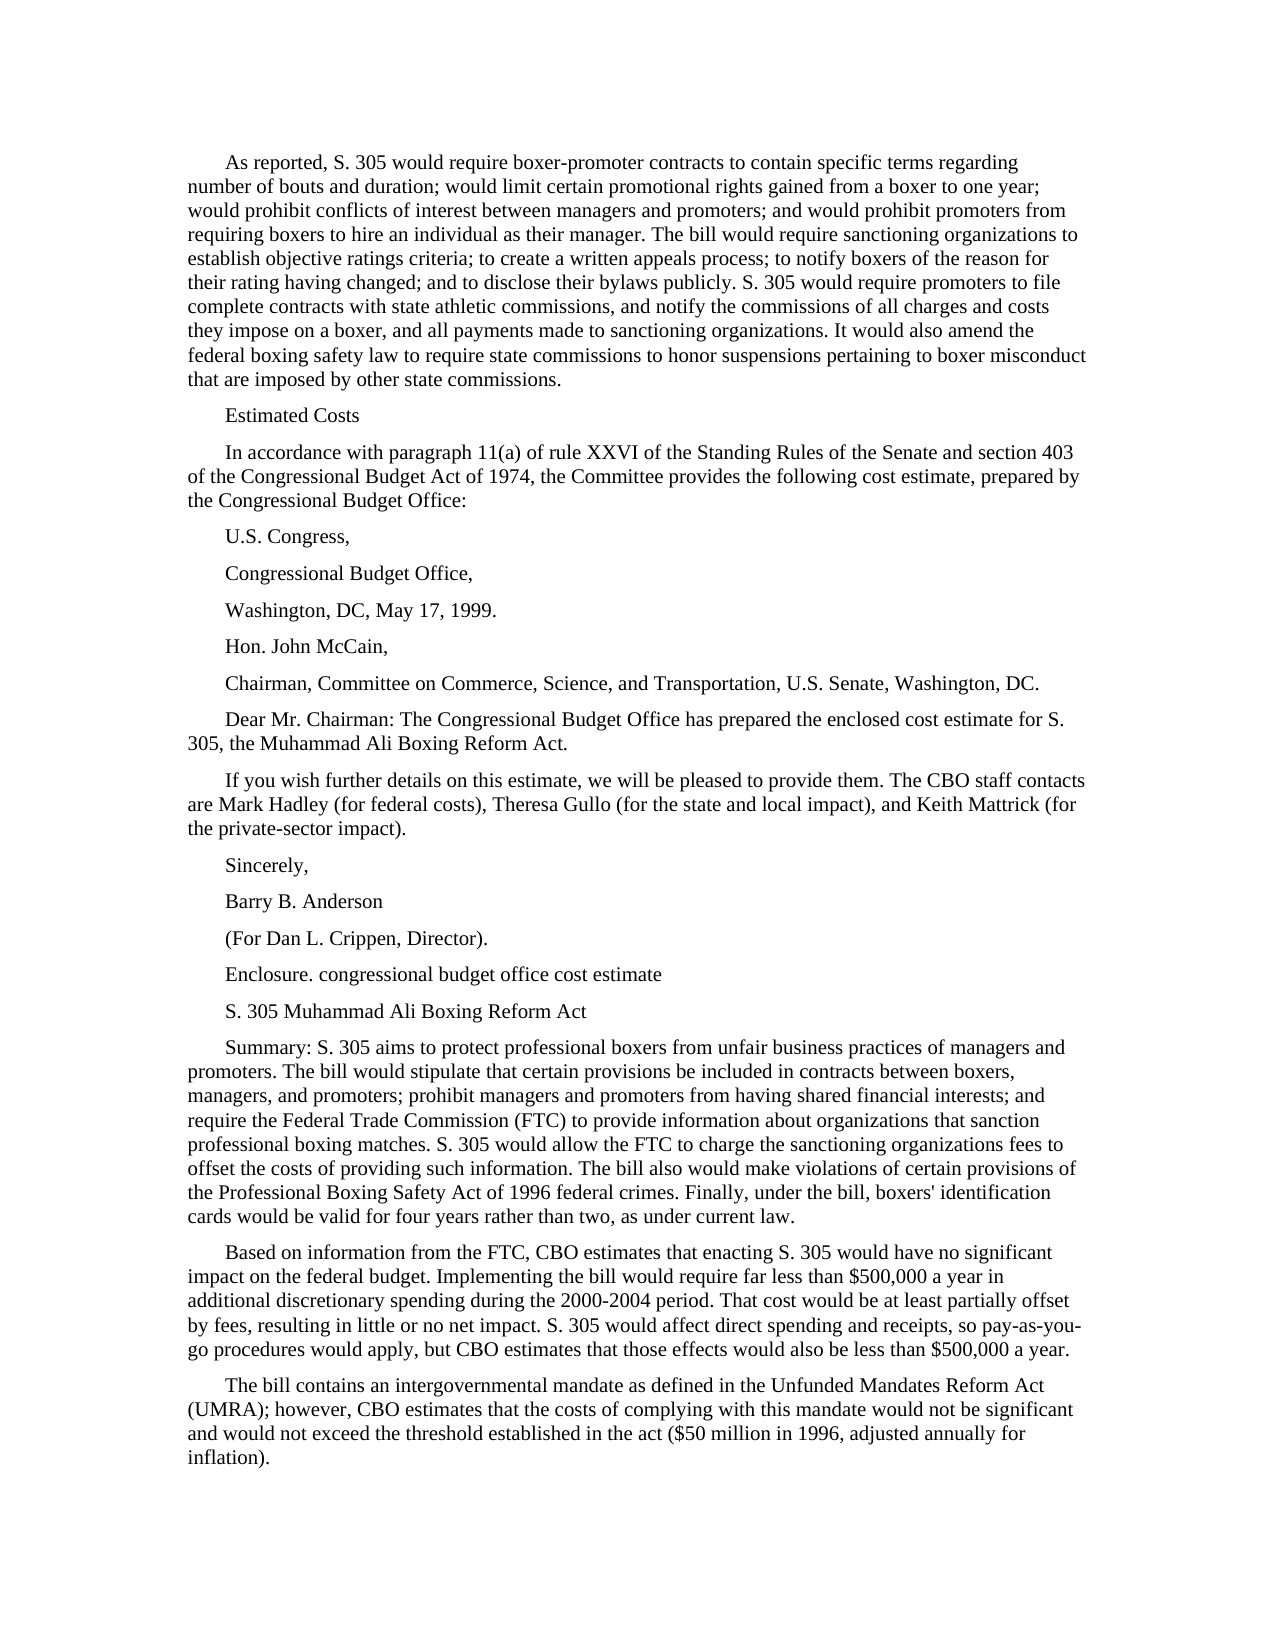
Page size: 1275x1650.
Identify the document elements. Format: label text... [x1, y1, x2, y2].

text U.S. Congress, [187, 524, 1087, 548]
text Congressional Budget Office, [187, 561, 1087, 585]
text Estimated Costs [187, 403, 1087, 427]
text Chairman, Committee on Commerce, Science, and Transportation, U.S. Senate, Washington, DC. [187, 671, 1087, 695]
text S. 305 Muhammad Ali Boxing Reform Act [187, 999, 1087, 1023]
text Washington, DC, May 17, 1999. [187, 597, 1087, 622]
text Summary: S. 305 aims to protect professional boxers from unfair business practices of managers and promoters. The bill would stipulate that certain provisions be included in contracts between boxers, managers, and promoters; prohibit managers and promoters from having shared financial interests; and require the Federal Trade Commission (FTC) to provide information about organizations that sanction professional boxing matches. S. 305 would allow the FTC to charge the sanctioning organizations fees to offset the costs of providing such information. The bill also would make violations of certain provisions of the Professional Boxing Safety Act of 1996 federal crimes. Finally, under the bill, boxers' identification cards would be valid for four years rather than two, as under current law. [187, 1035, 1087, 1228]
text In accordance with paragraph 11(a) of rule XXVI of the Standing Rules of the Senate and section 403 of the Congressional Budget Act of 1974, the Committee provides the following cost estimate, prepared by the Congressional Budget Office: [187, 440, 1087, 512]
text (For Dan L. Crippen, Director). [187, 926, 1087, 950]
text The bill contains an intergovernmental mandate as defined in the Unfunded Mandates Reform Act (UMRA); however, CBO estimates that the costs of complying with this mandate would not be significant and would not exceed the threshold established in the act ($50 million in 1996, adjusted annually for inflation). [187, 1373, 1087, 1469]
text Dear Mr. Chairman: The Congressional Budget Office has prepared the enclosed cost estimate for S. 305, the Muhammad Ali Boxing Reform Act. [187, 707, 1087, 755]
text Barry B. Anderson [187, 889, 1087, 913]
text Enclosure. congressional budget office cost estimate [187, 962, 1087, 986]
text Based on information from the FTC, CBO estimates that enacting S. 305 would have no significant impact on the federal budget. Implementing the bill would require far less than $500,000 a year in additional discretionary spending during the 2000-2004 period. That cost would be at least partially offset by fees, resulting in little or no net impact. S. 305 would affect direct spending and receipts, so pay-as-you-go procedures would apply, but CBO estimates that those effects would also be less than $500,000 a year. [187, 1240, 1087, 1361]
text Hon. John McCain, [187, 634, 1087, 658]
text If you wish further details on this estimate, we will be pleased to provide them. The CBO staff contacts are Mark Hadley (for federal costs), Theresa Gullo (for the state and local impact), and Keith Mattrick (for the private-sector impact). [187, 768, 1087, 840]
text Sincerely, [187, 852, 1087, 877]
text As reported, S. 305 would require boxer-promoter contracts to contain specific terms regarding number of bouts and duration; would limit certain promotional rights gained from a boxer to one year; would prohibit conflicts of interest between managers and promoters; and would prohibit promoters from requiring boxers to hire an individual as their manager. The bill would require sanctioning organizations to establish objective ratings criteria; to create a written appeals process; to notify boxers of the reason for their rating having changed; and to disclose their bylaws publicly. S. 305 would require promoters to file complete contracts with state athletic commissions, and notify the commissions of all charges and costs they impose on a boxer, and all payments made to sanctioning organizations. It would also amend the federal boxing safety law to require state commissions to honor suspensions pertaining to boxer misconduct that are imposed by other state commissions. [187, 150, 1087, 391]
